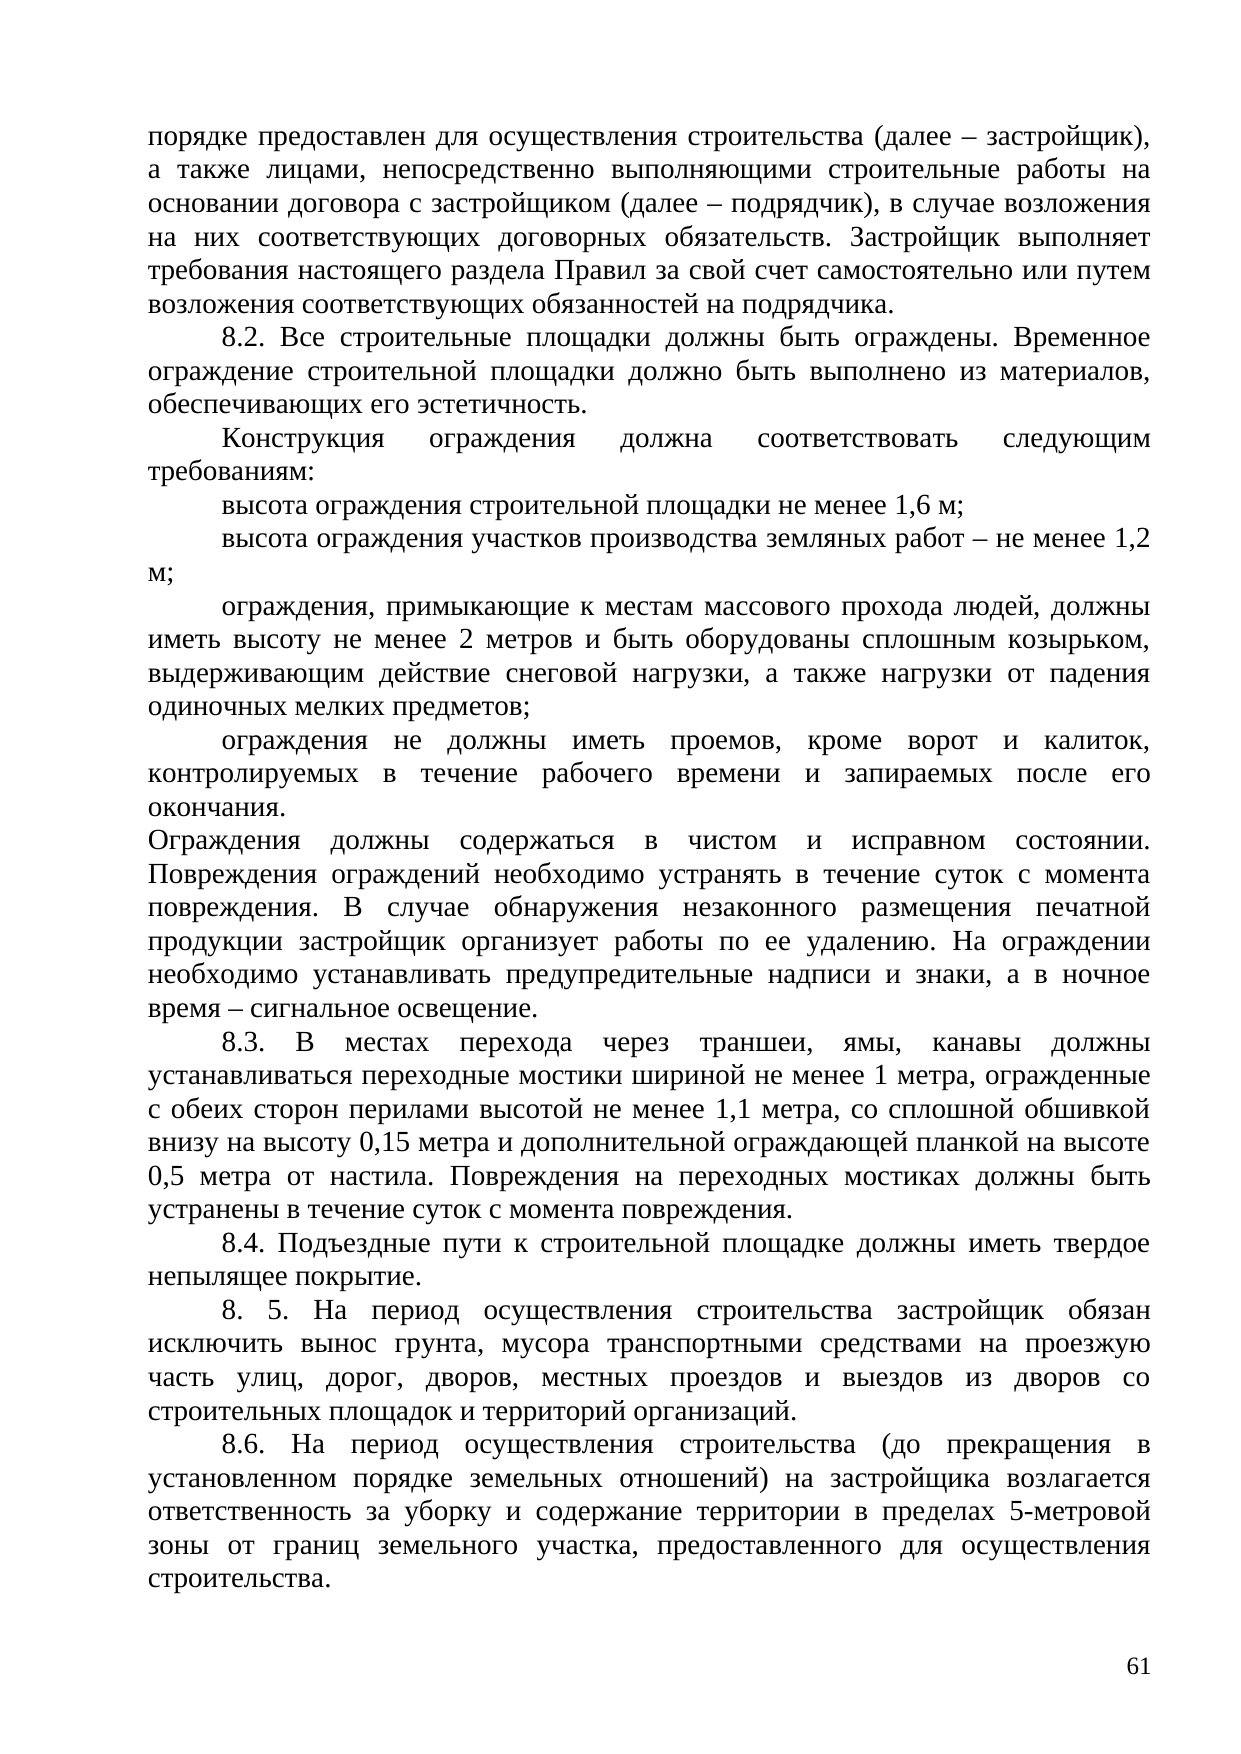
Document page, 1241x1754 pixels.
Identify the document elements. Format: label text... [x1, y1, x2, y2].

text 8.2. Все строительные площадки должны быть ограждены. Временное ограждение строительной площадки должно быть выполнено из материалов, обеспечивающих его эстетичность. [148, 319, 1152, 420]
text 8. 5. На период осуществления строительства застройщик обязан исключить вынос грунта, мусора транспортными средствами на проезжую часть улиц, дорог, дворов, местных проездов и выездов из дворов со строительных площадок и территорий организаций. [148, 1292, 1152, 1426]
text 8.3. В местах перехода через траншеи, ямы, канавы должны устанавливаться переходные мостики шириной не менее , огражденные с обеих сторон перилами высотой не менее , со сплошной обшивкой внизу на высоту и дополнительной ограждающей планкой на высоте от настила. Повреждения на переходных мостиках должны быть устранены в течение суток с момента повреждения. [148, 1024, 1152, 1225]
text ограждения не должны иметь проемов, кроме ворот и калиток, контролируемых в течение рабочего времени и запираемых после его окончания. Ограждения должны содержаться в чистом и исправном состоянии. Повреждения ограждений необходимо устранять в течение суток с момента повреждения. В случае обнаружения незаконного размещения печатной продукции застройщик организует работы по ее удалению. На ограждении необходимо устанавливать предупредительные надписи и знаки, а в ночное время – сигнальное освещение. [148, 722, 1152, 1024]
text 8.4. Подъездные пути к строительной площадке должны иметь твердое непылящее покрытие. [148, 1225, 1152, 1292]
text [148, 118, 1152, 319]
text Конструкция ограждения должна соответствовать следующим требованиям: [148, 420, 1152, 487]
text ограждения, примыкающие к местам массового прохода людей, должны иметь высоту не менее и быть оборудованы сплошным козырьком, выдерживающим действие снеговой нагрузки, а также нагрузки от падения одиночных мелких предметов; [148, 588, 1152, 722]
text 8.6. На период осуществления строительства (до прекращения в установленном порядке земельных отношений) на застройщика возлагается ответственность за уборку и содержание территории в пределах 5-метровой зоны от границ земельного участка, предоставленного для осуществления строительства. [148, 1426, 1152, 1594]
text высота ограждения строительной площадки не менее ; [148, 487, 1152, 521]
text высота ограждения участков производства земляных работ – не менее ; [148, 521, 1152, 588]
